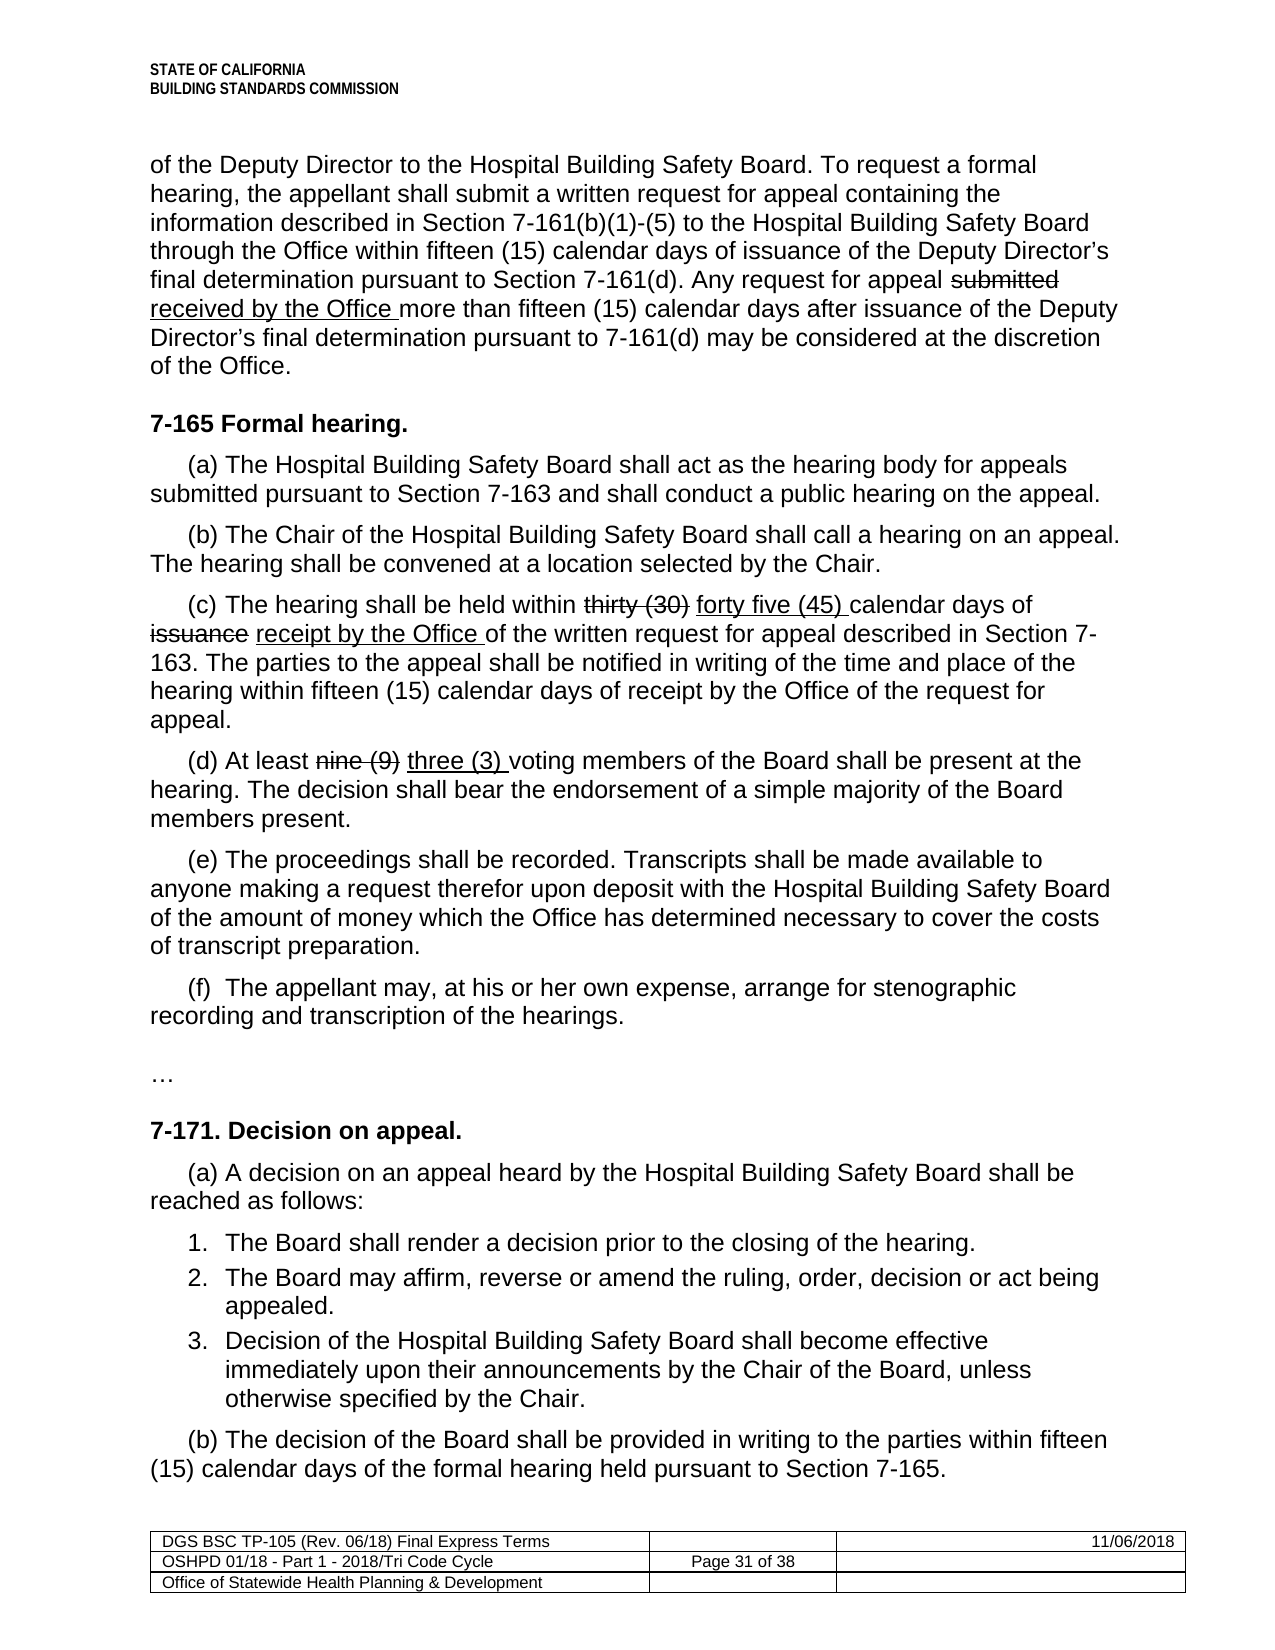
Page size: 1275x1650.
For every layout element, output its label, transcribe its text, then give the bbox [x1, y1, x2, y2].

list Decision of the Hospital Building Safety Board shall become effective immediately upon their announcements by the Chair of the Board, unless otherwise specified by the Chair. [187, 1326, 1125, 1412]
list The hearing shall be held within thirty (30) forty five (45) calendar days of issuance receipt by the Office of the written request for appeal described in Section 7-163. The parties to the appeal shall be notified in writing of the time and place of the hearing within fifteen (15) calendar days of receipt by the Office of the request for appeal. [150, 590, 1125, 734]
text … [150, 1059, 1125, 1087]
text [150, 150, 1125, 380]
list The Hospital Building Safety Board shall act as the hearing body for appeals submitted pursuant to Section 7-163 and shall conduct a public hearing on the appeal. [150, 450, 1125, 507]
subtitle 7-171. Decision on appeal. [150, 1116, 1125, 1145]
list The appellant may, at his or her own expense, arrange for stenographic recording and transcription of the hearings. [150, 972, 1125, 1030]
list The proceedings shall be recorded. Transcripts shall be made available to anyone making a request therefor upon deposit with the Hospital Building Safety Board of the amount of money which the Office has determined necessary to cover the costs of transcript preparation. [150, 845, 1125, 960]
list The Chair of the Hospital Building Safety Board shall call a hearing on an appeal. The hearing shall be convened at a location selected by the Chair. [150, 520, 1125, 577]
list The Board shall render a decision prior to the closing of the hearing. [187, 1227, 1125, 1256]
list The Board may affirm, reverse or amend the ruling, order, decision or act being appealed. [187, 1262, 1125, 1320]
list The decision of the Board shall be provided in writing to the parties within fifteen (15) calendar days of the formal hearing held pursuant to Section 7-165. [150, 1425, 1125, 1482]
list At least nine (9) three (3) voting members of the Board shall be present at the hearing. The decision shall bear the endorsement of a simple majority of the Board members present. [150, 746, 1125, 832]
list A decision on an appeal heard by the Hospital Building Safety Board shall be reached as follows: [150, 1157, 1125, 1215]
subtitle 7-165 Formal hearing. [150, 409, 1125, 437]
